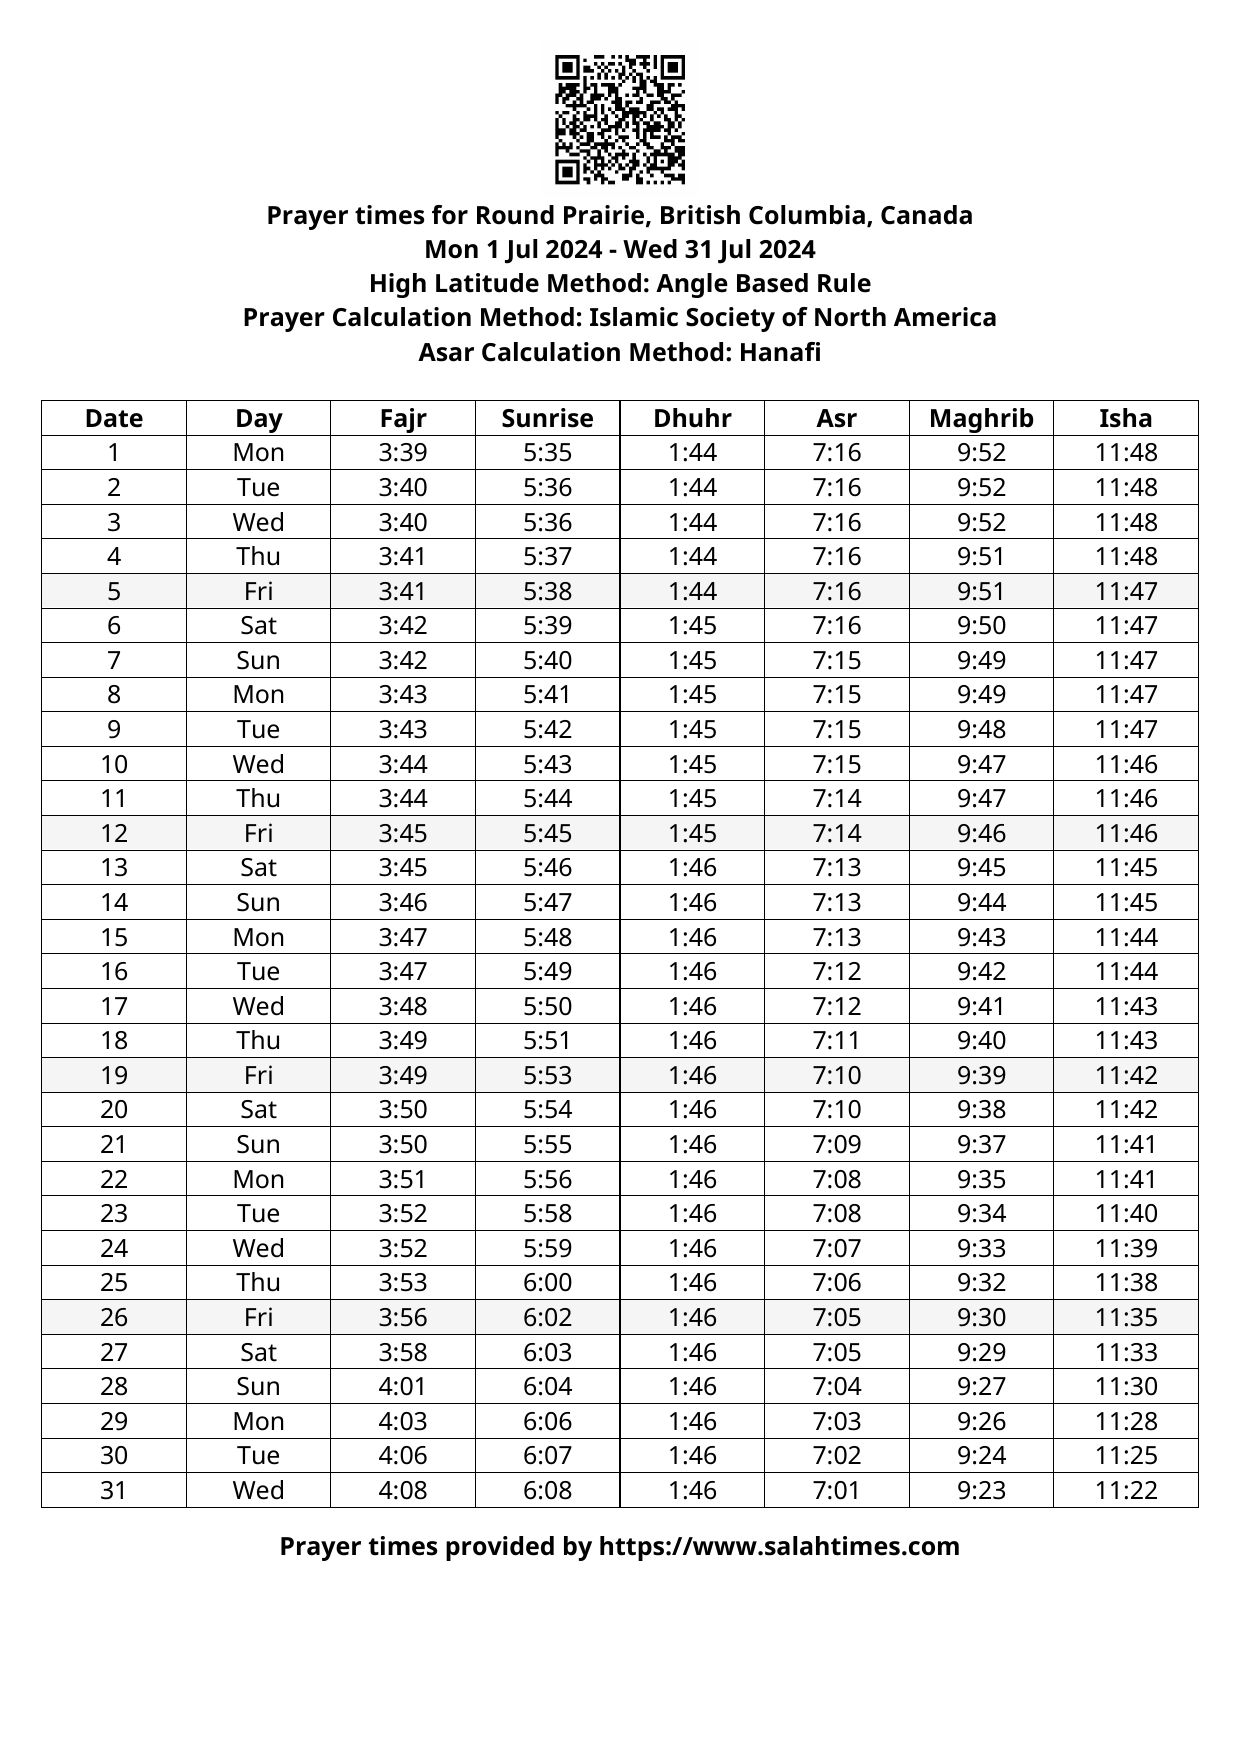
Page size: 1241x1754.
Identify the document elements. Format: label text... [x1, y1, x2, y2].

table_cell 3:44 [331, 781, 475, 815]
table_cell 5 [42, 574, 186, 607]
table_cell 11:22 [1054, 1473, 1198, 1507]
text Mon 1 Jul 2024 - Wed 31 Jul 2024 [42, 232, 1198, 266]
table_cell 7:12 [765, 954, 909, 988]
table_cell 4 [42, 539, 186, 573]
table_cell Wed [187, 505, 330, 538]
table_cell 5:37 [476, 539, 619, 573]
table_cell 5:36 [476, 505, 619, 538]
table_cell 5:38 [476, 574, 619, 607]
table_cell 5:46 [476, 851, 619, 884]
table_cell 11:42 [1054, 1093, 1198, 1126]
table_cell 1:45 [621, 678, 764, 711]
table_cell 7:08 [765, 1196, 909, 1230]
table_cell 11:45 [1054, 851, 1198, 884]
table_cell 13 [42, 851, 186, 884]
table_cell 7:13 [765, 885, 909, 919]
table_cell 11:45 [1054, 885, 1198, 919]
table_cell 21 [42, 1127, 186, 1161]
table_cell 9:43 [910, 920, 1053, 953]
table_cell 14 [42, 885, 186, 919]
table_cell 4:06 [331, 1439, 475, 1472]
table_cell 3:47 [331, 920, 475, 953]
table_cell 7:16 [765, 505, 909, 538]
table_cell 3:41 [331, 574, 475, 607]
table_cell 24 [42, 1231, 186, 1264]
table_cell 9:35 [910, 1162, 1053, 1195]
table_cell 11 [42, 781, 186, 815]
table_cell Sun [187, 1127, 330, 1161]
table_cell 4:03 [331, 1404, 475, 1437]
table_cell 5:45 [476, 816, 619, 849]
table_cell 3:58 [331, 1335, 475, 1368]
table_cell 1:46 [621, 1266, 764, 1299]
text Prayer times provided by https://www.salahtimes.com [42, 1528, 1198, 1563]
table_cell 7 [42, 643, 186, 677]
table_header Sunrise [476, 401, 619, 434]
table_cell 9:40 [910, 1024, 1053, 1057]
table_cell Tue [187, 1439, 330, 1472]
table_cell 7:12 [765, 989, 909, 1022]
table_cell 9:38 [910, 1093, 1053, 1126]
table_cell 7:04 [765, 1369, 909, 1403]
table_cell 11:46 [1054, 747, 1198, 780]
table_cell 7:16 [765, 470, 909, 504]
table_cell 11:47 [1054, 678, 1198, 711]
table_cell Mon [187, 920, 330, 953]
table_cell 7:16 [765, 609, 909, 642]
table_cell 27 [42, 1335, 186, 1368]
table_cell 22 [42, 1162, 186, 1195]
text Prayer Calculation Method: Islamic Society of North America [42, 300, 1198, 334]
table_cell 9:37 [910, 1127, 1053, 1161]
table_cell 9:48 [910, 712, 1053, 746]
table_cell 11:28 [1054, 1404, 1198, 1437]
table_cell 20 [42, 1093, 186, 1126]
table_cell 3:42 [331, 609, 475, 642]
table_cell 1:46 [621, 954, 764, 988]
table_cell 1:46 [621, 1369, 764, 1403]
table_cell Sun [187, 885, 330, 919]
table_cell 5:55 [476, 1127, 619, 1161]
table_cell Mon [187, 436, 330, 469]
table_cell 3:52 [331, 1196, 475, 1230]
table_cell 5:44 [476, 781, 619, 815]
table_cell 4:08 [331, 1473, 475, 1507]
table_cell Wed [187, 1231, 330, 1264]
table_cell 1:46 [621, 1335, 764, 1368]
table_cell 7:15 [765, 643, 909, 677]
table_cell 5:50 [476, 989, 619, 1022]
table_cell 9:47 [910, 781, 1053, 815]
table_cell 1:46 [621, 1473, 764, 1507]
table_cell Thu [187, 1266, 330, 1299]
table_cell Tue [187, 1196, 330, 1230]
table_cell 7:15 [765, 747, 909, 780]
table_cell 7:05 [765, 1300, 909, 1334]
table_cell 1:45 [621, 609, 764, 642]
table_cell 9:44 [910, 885, 1053, 919]
table_header Fajr [331, 401, 475, 434]
table_cell 3 [42, 505, 186, 538]
table_cell 9:26 [910, 1404, 1053, 1437]
table_cell 1:46 [621, 1439, 764, 1472]
table_cell 5:35 [476, 436, 619, 469]
table_cell 6:00 [476, 1266, 619, 1299]
table_cell 9:46 [910, 816, 1053, 849]
table_cell 17 [42, 989, 186, 1022]
table_cell Tue [187, 470, 330, 504]
table_cell 1:46 [621, 1162, 764, 1195]
table_cell 3:45 [331, 816, 475, 849]
table_cell 3:51 [331, 1162, 475, 1195]
table_cell 1:45 [621, 747, 764, 780]
table_cell 19 [42, 1058, 186, 1092]
table_cell 6:06 [476, 1404, 619, 1437]
table_cell 11:43 [1054, 1024, 1198, 1057]
table_cell 9:52 [910, 470, 1053, 504]
table_cell 11:44 [1054, 920, 1198, 953]
table_cell 3:45 [331, 851, 475, 884]
table_cell 1:44 [621, 436, 764, 469]
table_cell 9:42 [910, 954, 1053, 988]
table_cell 9:34 [910, 1196, 1053, 1230]
table_cell Sat [187, 1335, 330, 1368]
table_cell 5:49 [476, 954, 619, 988]
text Asar Calculation Method: Hanafi [42, 334, 1198, 368]
table_cell 9:30 [910, 1300, 1053, 1334]
table_cell 9:41 [910, 989, 1053, 1022]
table_cell 6 [42, 609, 186, 642]
table_cell 1:46 [621, 1024, 764, 1057]
table_cell 9:51 [910, 539, 1053, 573]
table_cell 11:44 [1054, 954, 1198, 988]
table_cell 3:56 [331, 1300, 475, 1334]
table_cell 1:46 [621, 1196, 764, 1230]
table_cell 7:07 [765, 1231, 909, 1264]
table_cell 3:52 [331, 1231, 475, 1264]
table_cell Sun [187, 1369, 330, 1403]
text Prayer times for Round Prairie, British Columbia, Canada [42, 198, 1198, 232]
table_cell 7:16 [765, 574, 909, 607]
table_cell 6:08 [476, 1473, 619, 1507]
table_cell 3:47 [331, 954, 475, 988]
table_cell 1:46 [621, 851, 764, 884]
table_cell 9 [42, 712, 186, 746]
table_cell 11:33 [1054, 1335, 1198, 1368]
table_cell 7:16 [765, 436, 909, 469]
table_cell 1:46 [621, 1300, 764, 1334]
table_cell 6:07 [476, 1439, 619, 1472]
table_cell 11:48 [1054, 436, 1198, 469]
table_cell 9:52 [910, 436, 1053, 469]
table_cell 11:40 [1054, 1196, 1198, 1230]
table_cell 25 [42, 1266, 186, 1299]
table_cell Sun [187, 643, 330, 677]
table_cell 1:44 [621, 539, 764, 573]
table_cell 9:24 [910, 1439, 1053, 1472]
table_cell 11:47 [1054, 574, 1198, 607]
table_cell 9:52 [910, 505, 1053, 538]
table_cell 3:39 [331, 436, 475, 469]
table_cell 11:46 [1054, 816, 1198, 849]
table_cell 7:15 [765, 712, 909, 746]
table_cell Wed [187, 747, 330, 780]
table_cell 23 [42, 1196, 186, 1230]
table_cell 31 [42, 1473, 186, 1507]
table_header Asr [765, 401, 909, 434]
table_cell 3:46 [331, 885, 475, 919]
table_cell 5:59 [476, 1231, 619, 1264]
table_cell Fri [187, 1300, 330, 1334]
table_cell 11:48 [1054, 470, 1198, 504]
table_cell 5:56 [476, 1162, 619, 1195]
text High Latitude Method: Angle Based Rule [42, 266, 1198, 300]
table_cell 5:53 [476, 1058, 619, 1092]
table_cell 4:01 [331, 1369, 475, 1403]
table_cell Fri [187, 574, 330, 607]
table_cell Fri [187, 1058, 330, 1092]
table_cell 16 [42, 954, 186, 988]
table_cell 1:46 [621, 1404, 764, 1437]
table_cell 3:40 [331, 470, 475, 504]
table_cell 7:01 [765, 1473, 909, 1507]
table_cell 1 [42, 436, 186, 469]
table_cell 7:02 [765, 1439, 909, 1472]
table_cell 3:50 [331, 1127, 475, 1161]
table_cell 1:45 [621, 816, 764, 849]
table_cell 1:44 [621, 470, 764, 504]
table_cell 5:54 [476, 1093, 619, 1126]
table_cell Fri [187, 816, 330, 849]
table_header Day [187, 401, 330, 434]
table_cell 18 [42, 1024, 186, 1057]
table_cell 1:46 [621, 1127, 764, 1161]
table_cell 3:48 [331, 989, 475, 1022]
table_cell 9:49 [910, 643, 1053, 677]
table_cell 7:13 [765, 920, 909, 953]
table_cell 3:53 [331, 1266, 475, 1299]
table_cell 3:49 [331, 1058, 475, 1092]
table_cell Thu [187, 539, 330, 573]
table_cell 3:49 [331, 1024, 475, 1057]
table_cell 1:45 [621, 643, 764, 677]
table_cell Wed [187, 1473, 330, 1507]
table_cell 9:23 [910, 1473, 1053, 1507]
table_cell 11:47 [1054, 609, 1198, 642]
table_cell 9:39 [910, 1058, 1053, 1092]
table_cell 3:40 [331, 505, 475, 538]
table_cell 3:44 [331, 747, 475, 780]
table_cell 9:33 [910, 1231, 1053, 1264]
table_cell Mon [187, 678, 330, 711]
table_cell 7:15 [765, 678, 909, 711]
table_cell 3:43 [331, 678, 475, 711]
table_cell 15 [42, 920, 186, 953]
table_cell 6:04 [476, 1369, 619, 1403]
table_cell Wed [187, 989, 330, 1022]
table_cell 1:46 [621, 1093, 764, 1126]
table_cell 9:32 [910, 1266, 1053, 1299]
table_cell 11:42 [1054, 1058, 1198, 1092]
table_cell 9:45 [910, 851, 1053, 884]
table_cell 1:46 [621, 1231, 764, 1264]
table_cell 9:51 [910, 574, 1053, 607]
table_cell 7:06 [765, 1266, 909, 1299]
table_cell 11:41 [1054, 1162, 1198, 1195]
picture [542, 41, 699, 198]
table_cell 11:43 [1054, 989, 1198, 1022]
table_cell Mon [187, 1162, 330, 1195]
table_cell 7:05 [765, 1335, 909, 1368]
table_cell Tue [187, 954, 330, 988]
table_cell 5:42 [476, 712, 619, 746]
table_cell 11:39 [1054, 1231, 1198, 1264]
table_cell 3:41 [331, 539, 475, 573]
table_cell 1:46 [621, 885, 764, 919]
table_cell 5:58 [476, 1196, 619, 1230]
table_cell 30 [42, 1439, 186, 1472]
table_cell 9:47 [910, 747, 1053, 780]
table_cell 8 [42, 678, 186, 711]
table_cell 11:41 [1054, 1127, 1198, 1161]
table_cell 3:43 [331, 712, 475, 746]
table_cell 11:47 [1054, 712, 1198, 746]
table_cell 5:36 [476, 470, 619, 504]
table_cell 7:14 [765, 781, 909, 815]
table_cell Thu [187, 781, 330, 815]
table_header Maghrib [910, 401, 1053, 434]
table_cell 5:43 [476, 747, 619, 780]
table_header Date [42, 401, 186, 434]
table_cell 9:49 [910, 678, 1053, 711]
table_cell 9:27 [910, 1369, 1053, 1403]
table_cell 10 [42, 747, 186, 780]
table_cell 11:48 [1054, 505, 1198, 538]
table_cell 1:46 [621, 989, 764, 1022]
table_cell 3:42 [331, 643, 475, 677]
table_cell Sat [187, 609, 330, 642]
table_header Isha [1054, 401, 1198, 434]
table_cell 7:09 [765, 1127, 909, 1161]
table_cell 5:47 [476, 885, 619, 919]
table_cell 7:16 [765, 539, 909, 573]
table_cell 7:14 [765, 816, 909, 849]
table_cell 3:50 [331, 1093, 475, 1126]
table_cell 28 [42, 1369, 186, 1403]
table_cell 7:10 [765, 1093, 909, 1126]
table_cell 2 [42, 470, 186, 504]
table_cell Thu [187, 1024, 330, 1057]
table_cell 7:08 [765, 1162, 909, 1195]
table_cell 9:29 [910, 1335, 1053, 1368]
table_cell 11:30 [1054, 1369, 1198, 1403]
table_cell 1:46 [621, 920, 764, 953]
table_cell 11:48 [1054, 539, 1198, 573]
table_cell 1:45 [621, 712, 764, 746]
table_cell Sat [187, 851, 330, 884]
table_cell 11:38 [1054, 1266, 1198, 1299]
table_cell 9:50 [910, 609, 1053, 642]
table_cell 1:44 [621, 505, 764, 538]
table_cell 7:13 [765, 851, 909, 884]
table_cell 5:41 [476, 678, 619, 711]
table_cell 7:03 [765, 1404, 909, 1437]
table_cell 5:48 [476, 920, 619, 953]
table_cell Mon [187, 1404, 330, 1437]
table_cell 12 [42, 816, 186, 849]
table_cell 7:11 [765, 1024, 909, 1057]
table_cell Tue [187, 712, 330, 746]
table_cell 5:51 [476, 1024, 619, 1057]
table_cell 26 [42, 1300, 186, 1334]
table_cell 7:10 [765, 1058, 909, 1092]
table_cell 11:46 [1054, 781, 1198, 815]
table_cell 5:39 [476, 609, 619, 642]
table_cell 29 [42, 1404, 186, 1437]
table_cell 6:03 [476, 1335, 619, 1368]
table_cell Sat [187, 1093, 330, 1126]
table_header Dhuhr [621, 401, 764, 434]
table_cell 1:45 [621, 781, 764, 815]
table_cell 1:44 [621, 574, 764, 607]
table_cell 11:47 [1054, 643, 1198, 677]
table_cell 6:02 [476, 1300, 619, 1334]
table_cell 11:25 [1054, 1439, 1198, 1472]
table_cell 1:46 [621, 1058, 764, 1092]
table_cell 11:35 [1054, 1300, 1198, 1334]
table_cell 5:40 [476, 643, 619, 677]
